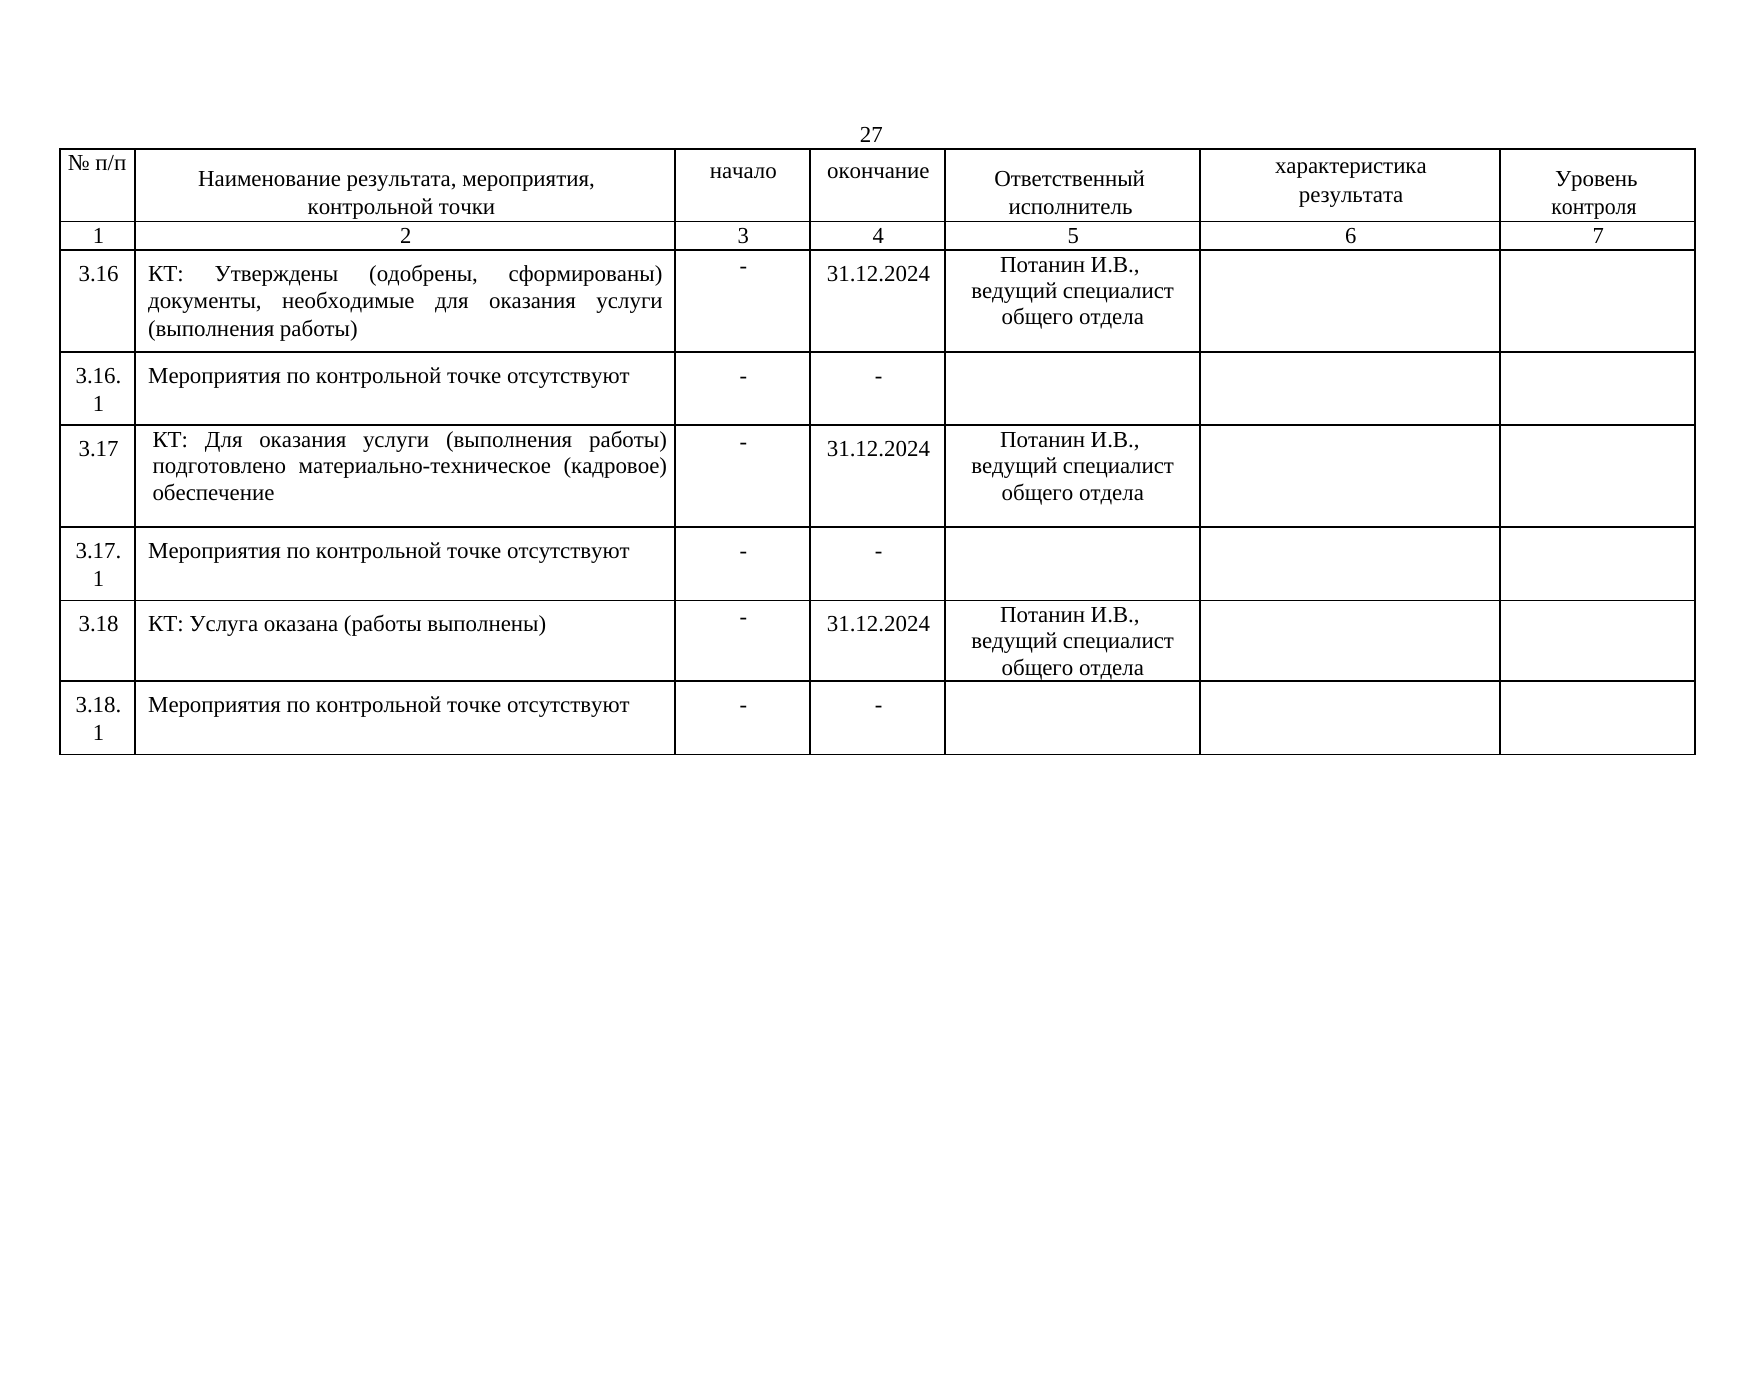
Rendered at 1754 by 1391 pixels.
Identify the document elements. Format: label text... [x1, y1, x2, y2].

table_cell Потанин И.В., ведущий специалист общего отдела [946, 601, 1199, 680]
table_cell [1201, 353, 1499, 424]
table_cell - [676, 353, 809, 424]
table_cell [946, 682, 1199, 754]
table_cell - [676, 682, 809, 754]
table_cell начало [676, 150, 809, 221]
table_cell Потанин И.В., ведущий специалист общего отдела [946, 426, 1199, 526]
table_cell [1501, 426, 1694, 526]
table_cell Мероприятия по контрольной точке отсутствуют [136, 682, 674, 754]
table_cell 6 [1201, 222, 1499, 249]
table_cell Мероприятия по контрольной точке отсутствуют [136, 528, 674, 600]
table_cell 3.16. 1 [61, 353, 134, 424]
table_cell Мероприятия по контрольной точке отсутствуют [136, 353, 674, 424]
table_cell - [676, 601, 809, 680]
table_cell [1201, 601, 1499, 680]
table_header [1201, 150, 1499, 221]
table_cell - [676, 251, 809, 351]
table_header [946, 150, 1199, 221]
table_cell 31.12.2024 [811, 426, 944, 526]
table_cell КТ: Услуга оказана (работы выполнены) [136, 601, 674, 680]
table_cell [946, 528, 1199, 600]
table_cell 4 [811, 222, 944, 249]
table_header № п/п [61, 150, 134, 221]
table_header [136, 150, 674, 221]
table_cell - [676, 426, 809, 526]
table_cell 3.18. 1 [61, 682, 134, 754]
table_cell 3.16 [61, 251, 134, 351]
table_cell [1201, 682, 1499, 754]
table_cell 3.17 [61, 426, 134, 526]
table_cell - [811, 528, 944, 600]
table_cell КТ: Для оказания услуги (выполнения работы) подготовлено материально-техническое (кадровое) обеспечение [136, 426, 674, 526]
table_cell 31.12.2024 [811, 251, 944, 351]
table_cell - [811, 682, 944, 754]
table_cell [1501, 682, 1694, 754]
table_cell [1501, 601, 1694, 680]
table_cell Потанин И.В., ведущий специалист общего отдела [946, 251, 1199, 351]
table_cell [1201, 251, 1499, 351]
table_cell 3 [676, 222, 809, 249]
table_cell КТ: Утверждены (одобрены, сформированы) документы, необходимые для оказания услуги (выполнения работы) [136, 251, 674, 351]
table_cell - [811, 353, 944, 424]
table_cell 2 [136, 222, 674, 249]
table_cell [1501, 353, 1694, 424]
table_cell [1501, 251, 1694, 351]
table_cell [1201, 426, 1499, 526]
table_header Уровень контроля [1501, 150, 1694, 221]
table_cell 7 [1501, 222, 1694, 249]
table_cell 31.12.2024 [811, 601, 944, 680]
table_cell - [676, 528, 809, 600]
table_cell [1501, 528, 1694, 600]
table_cell 3.18 [61, 601, 134, 680]
table_cell окончание [811, 150, 944, 221]
table_cell 1 [61, 222, 134, 249]
table_cell [946, 353, 1199, 424]
table_cell [1201, 528, 1499, 600]
table_cell 5 [946, 222, 1199, 249]
table_cell 3.17. 1 [61, 528, 134, 600]
